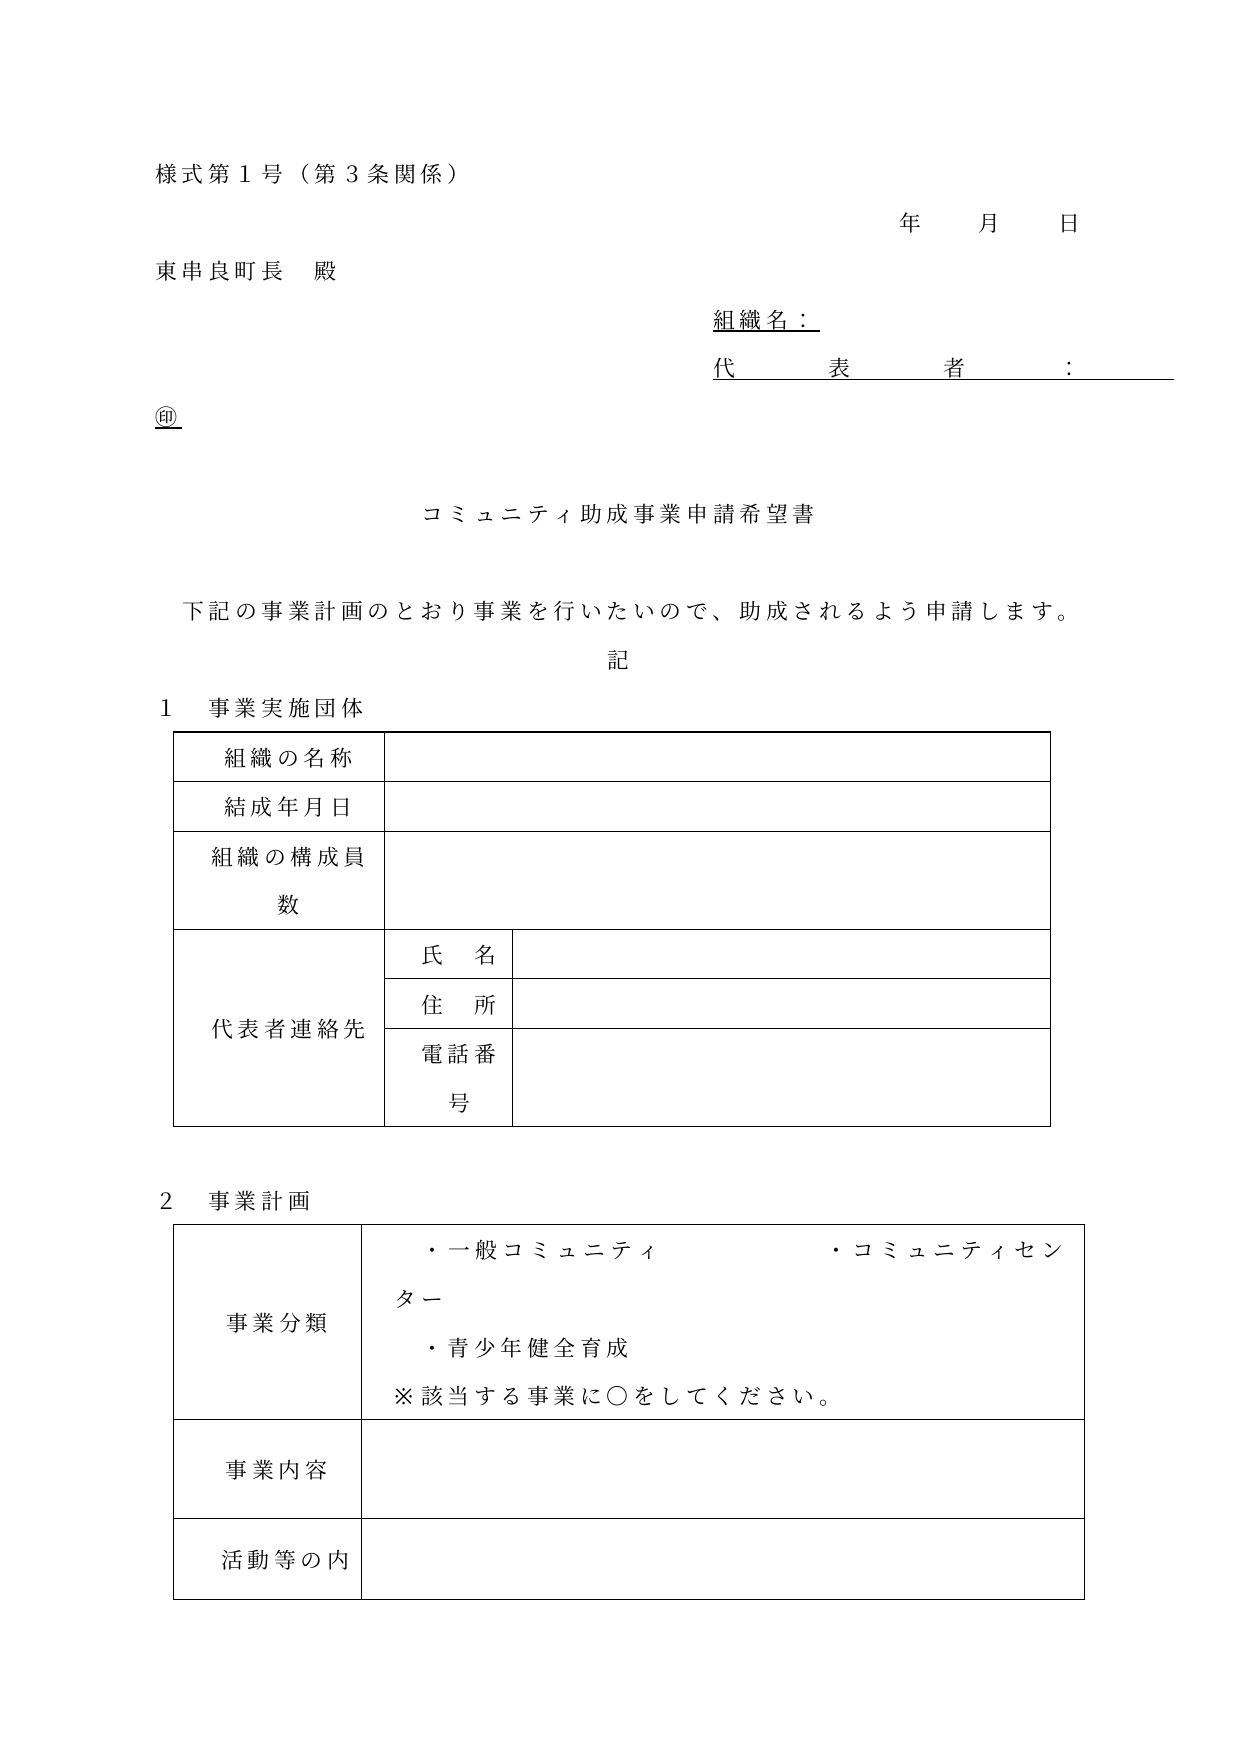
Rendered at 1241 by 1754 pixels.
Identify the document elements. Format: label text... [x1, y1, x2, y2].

table_cell [513, 979, 1050, 1028]
table_cell 事業内容 [174, 1420, 361, 1517]
text 年 月 日 [155, 197, 1085, 246]
table_header 組織の名称 [174, 733, 384, 781]
table_cell 代表者連絡先 [174, 930, 384, 1126]
table_cell 組織の構成員数 [174, 832, 384, 929]
text 下記の事業計画のとおり事業を行いたいので、助成されるよう申請します。 [155, 586, 1085, 634]
text 東串良町長 殿 [155, 246, 1085, 294]
table_cell [362, 1420, 1084, 1517]
table_header 事業分類 [174, 1225, 361, 1419]
text ２ 事業計画 [155, 1176, 1085, 1224]
text 代表者： ㊞ [155, 343, 1085, 440]
table_cell [513, 1029, 1050, 1126]
text 記 [155, 634, 1085, 683]
table_cell [385, 782, 1050, 831]
text １ 事業実施団体 [155, 683, 1085, 731]
table_cell [362, 1519, 1084, 1599]
table_cell 住 所 [385, 979, 512, 1028]
table_cell [513, 930, 1050, 978]
table_cell 電話番号 [385, 1029, 512, 1126]
text 組織名： [155, 294, 1085, 343]
table_cell 氏 名 [385, 930, 512, 978]
table_cell 活動等の内容 （具体的に記載） [174, 1519, 361, 1599]
table_cell 結成年月日 [174, 782, 384, 831]
table_header [385, 733, 1050, 781]
table_cell [385, 832, 1050, 929]
text コミュニティ助成事業申請希望書 [155, 489, 1085, 537]
table_header ・一般コミュニティ ・コミュニティセンター ・青少年健全育成 ※該当する事業に〇をしてください。 [362, 1225, 1084, 1419]
text 様式第１号（第３条関係） [155, 149, 1085, 197]
